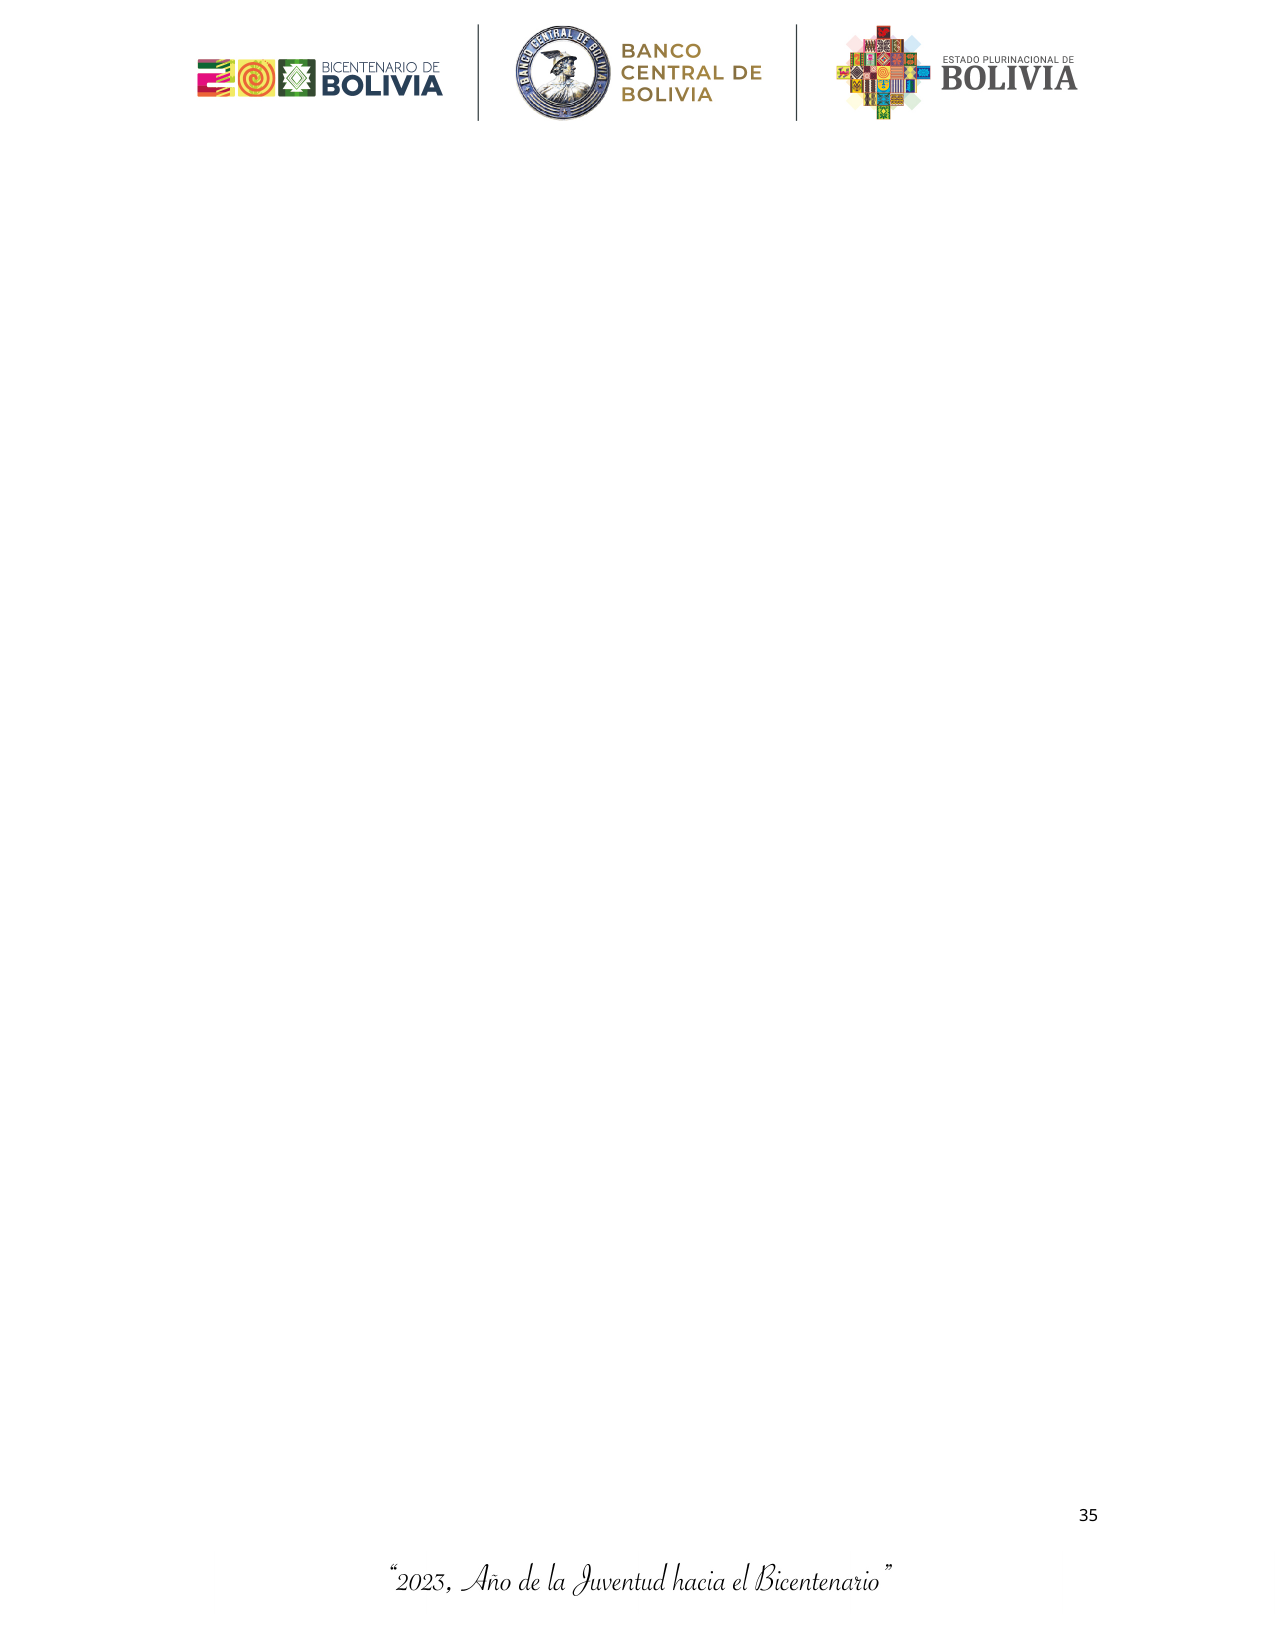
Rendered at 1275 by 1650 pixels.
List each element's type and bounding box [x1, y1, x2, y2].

picture [3, 1551, 1275, 1614]
picture [0, 8, 1275, 124]
